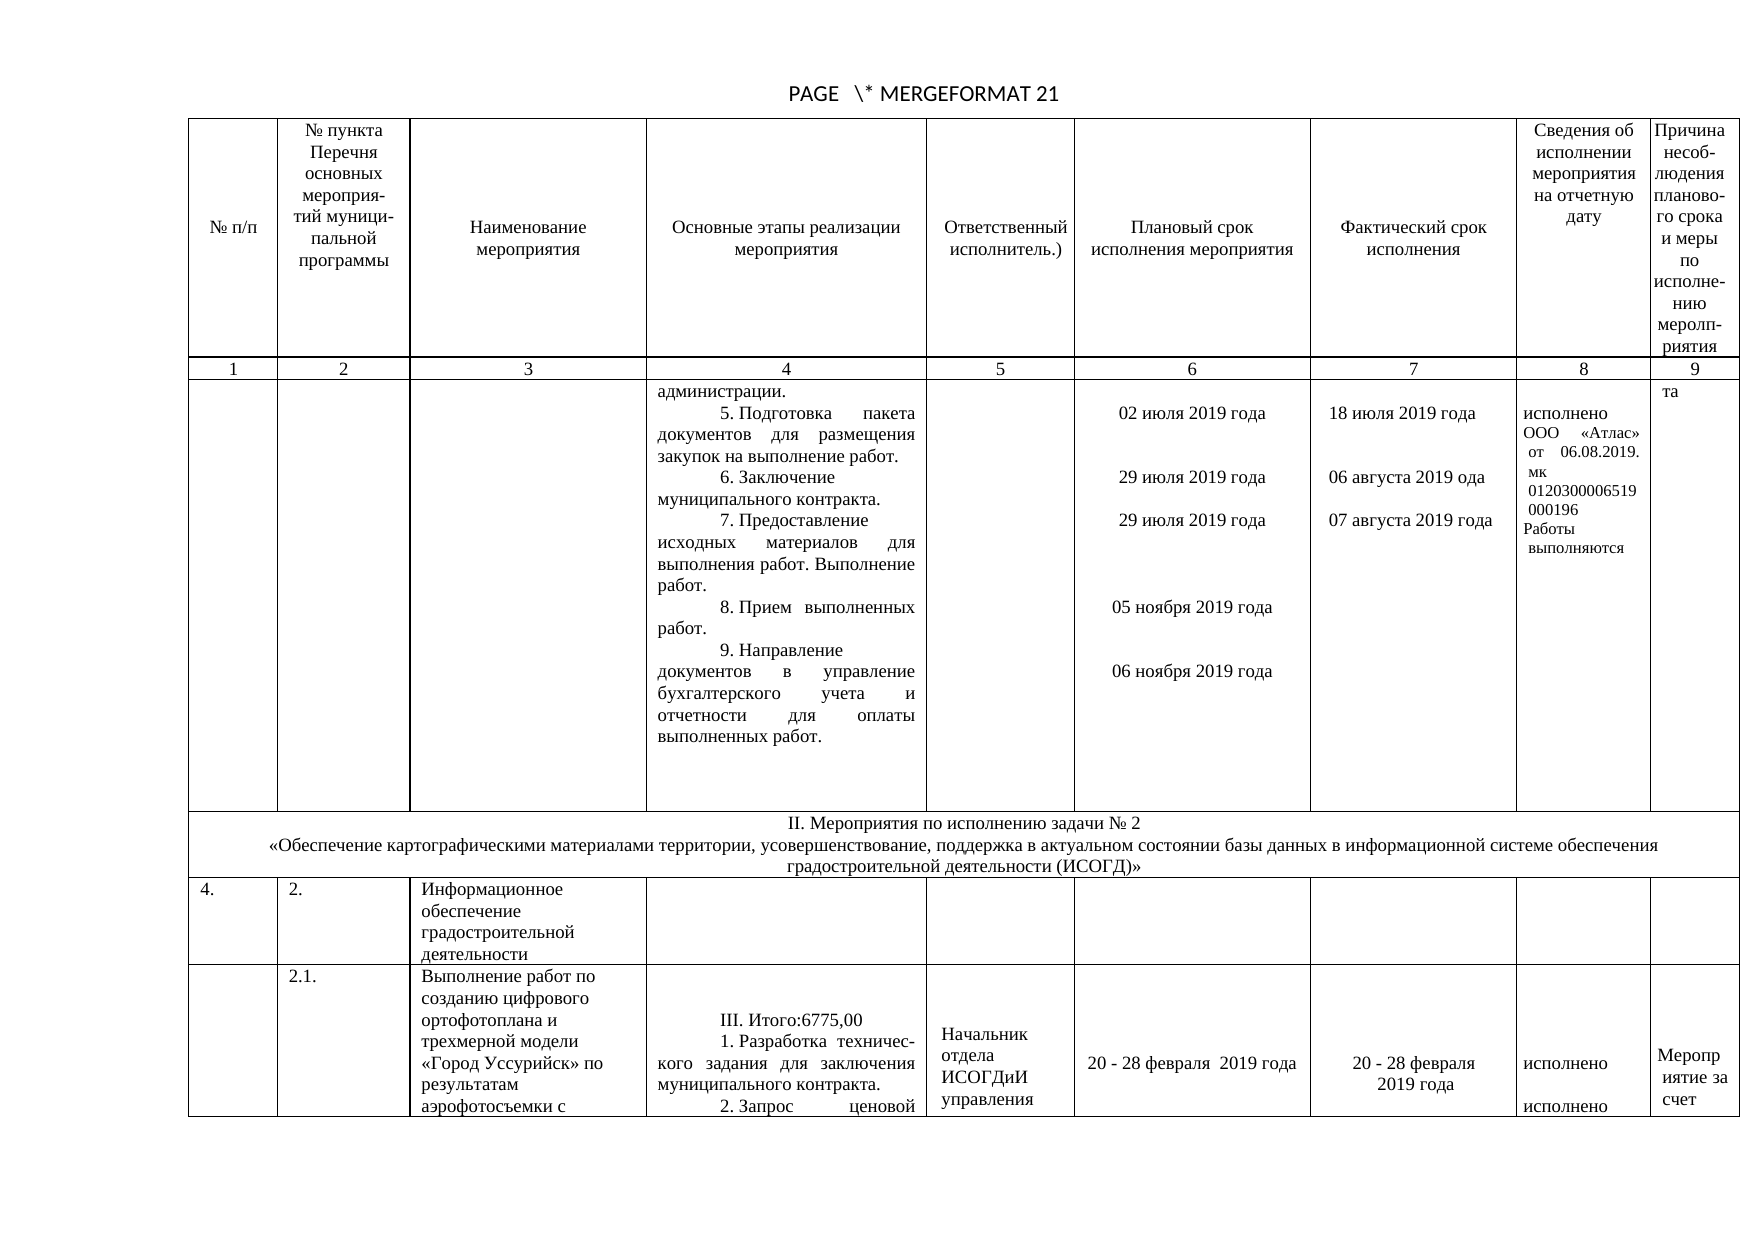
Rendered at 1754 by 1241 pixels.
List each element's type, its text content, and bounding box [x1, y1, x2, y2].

table_cell [189, 380, 277, 811]
table_cell II. Мероприятия по исполнению задачи № 2 «Обеспечение картографическими материалами территории, усовершенствование, поддержка в актуальном состоянии базы данных в информационной системе обеспечения градостроительной деятельности (ИСОГД)» [189, 812, 1739, 877]
table_cell 20 - 28 февраля 2019 года 27 февраля 2019 года 26 марта 2019 года 26 марта – 26 апреля 2019 года 29 апреля – 27 июня 2019 года 28 июня 2019 года 25 июля 2019 года 26 июля 2019 года 15 ноября – 09 декабря 2019 года 10 декабря 2019 года 10 декабря 2019 года [1075, 965, 1310, 1116]
table_cell 3 [411, 358, 646, 379]
table_cell 2 [278, 358, 409, 379]
table_header Ответственный исполнитель.) [927, 119, 1074, 356]
table_cell 7 [1311, 358, 1516, 379]
table_cell 6 [1075, 358, 1310, 379]
table_header Сведения об исполнении мероприятия на отчетную дату [1517, 119, 1650, 356]
table_cell 2.1. [278, 965, 409, 1116]
table_header Наименование мероприятия [411, 119, 646, 356]
table_cell [1651, 878, 1739, 964]
table_cell 1 [189, 358, 277, 379]
table_cell Выполнение работ по созданию цифрового ортофотоплана и трехмерной модели «Город Уссурийск» по результатам аэрофотосъемки с точностью масштаба 1:500 [411, 965, 646, 1116]
table_header № пункта Перечня основных мероприя-тий муници-пальной программы [278, 119, 409, 356]
table_cell Начальник отдела ИСОГДиИ управления градостроите-льства Кобец А.А. [927, 965, 1074, 1116]
table_header Основные этапы реализации мероприятия [647, 119, 926, 356]
table_header Плановый срок исполнения мероприятия [1075, 119, 1310, 356]
table_cell 4 [647, 358, 926, 379]
table_cell 9 [1651, 358, 1739, 379]
table_cell [647, 878, 926, 964]
table_cell 8 [1517, 358, 1650, 379]
table_cell [927, 878, 1074, 964]
table_cell 20 - 28 февраля 2019 года 27 февраля 2019 года 26 марта 2019 года 26 марта – 26 апреля 2019 года 29 апреля – 27 июля 2019 года 28 июля 2019 года 13 августа 2019 года 14 августа 2019 года [1311, 965, 1516, 1116]
table_cell [1517, 878, 1650, 964]
table_cell [189, 965, 277, 1116]
table_cell 4. [189, 878, 277, 964]
table_cell [1311, 878, 1516, 964]
table_header Фактический срок исполнения [1311, 119, 1516, 356]
table_cell 2. [278, 878, 409, 964]
table_cell 5 [927, 358, 1074, 379]
table_header № п/п [189, 119, 277, 356]
table_cell исполнено исполнено НМЦК 7226,72тыс.руб. исполнено исполнено исполнено ООО «Плаз» от 13.08.2019 № 012030000519000195-4 Исполнено Работы выполняются [1517, 965, 1650, 1116]
table_cell [1075, 878, 1310, 964]
table_cell Мероприятие за счет дополнительного финансирования нарушение срока в связи с проблемой получения ценовой информации и длительным периодом согласования [1651, 965, 1739, 1116]
table_header Причина несоб-людения планово-го срока и меры по исполне-нию меролп-риятия [1651, 119, 1739, 356]
table_cell Информационное обеспечение градостроительной деятельности [411, 878, 646, 964]
